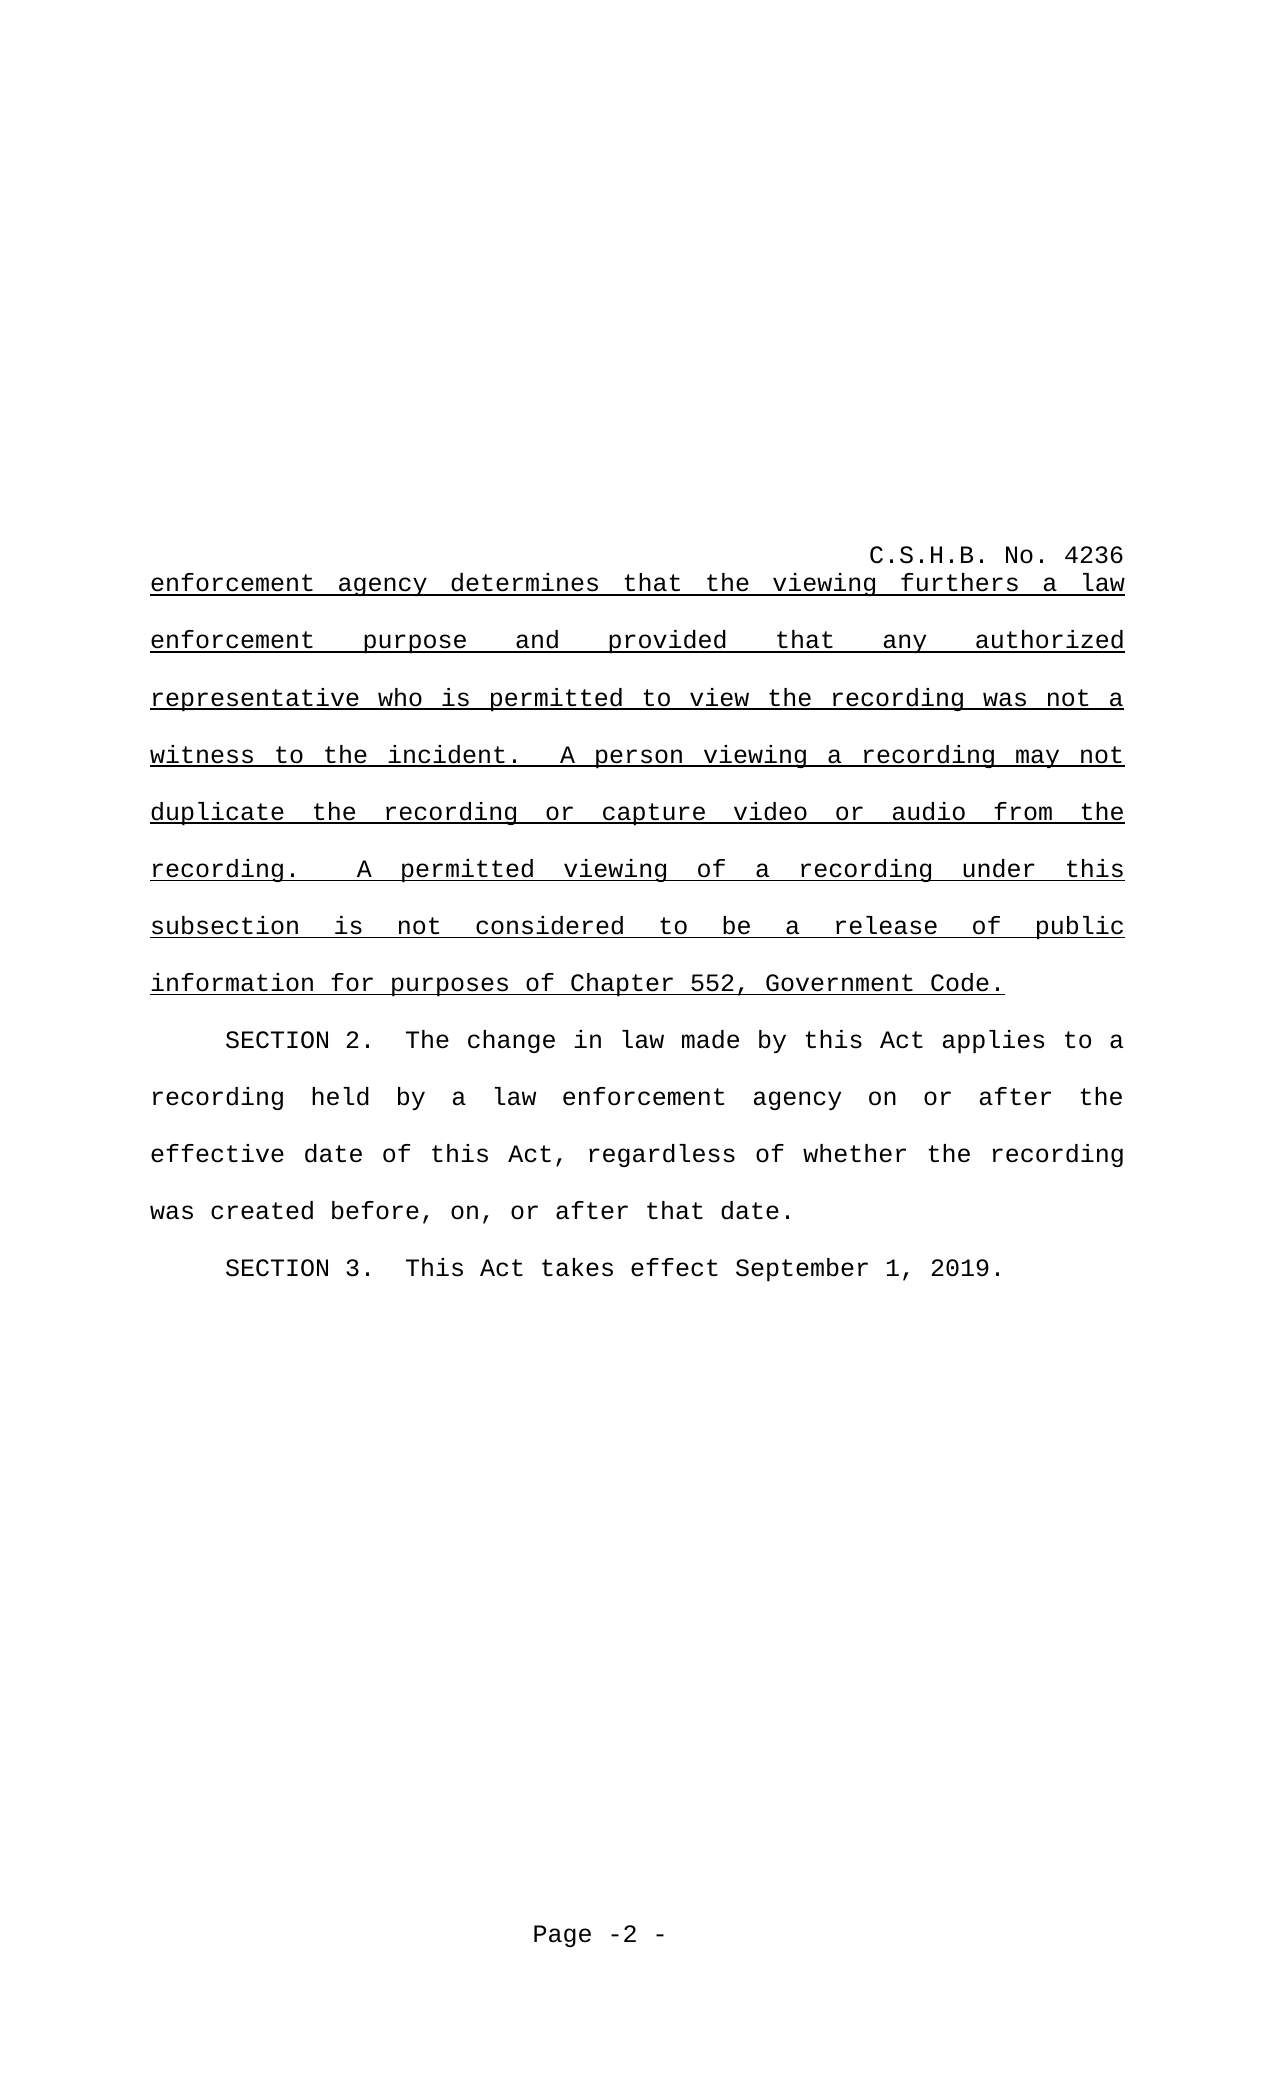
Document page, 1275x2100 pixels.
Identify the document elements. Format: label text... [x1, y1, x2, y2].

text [150, 571, 1125, 594]
text SECTION 2. The change in law made by this Act applies to a recording held by a law enforcement agency on or after the effective date of this Act, regardless of whether the recording was created before, on, or after that date. [150, 1027, 1125, 1227]
text SECTION 3. This Act takes effect September 1, 2019. [150, 1256, 1125, 1284]
